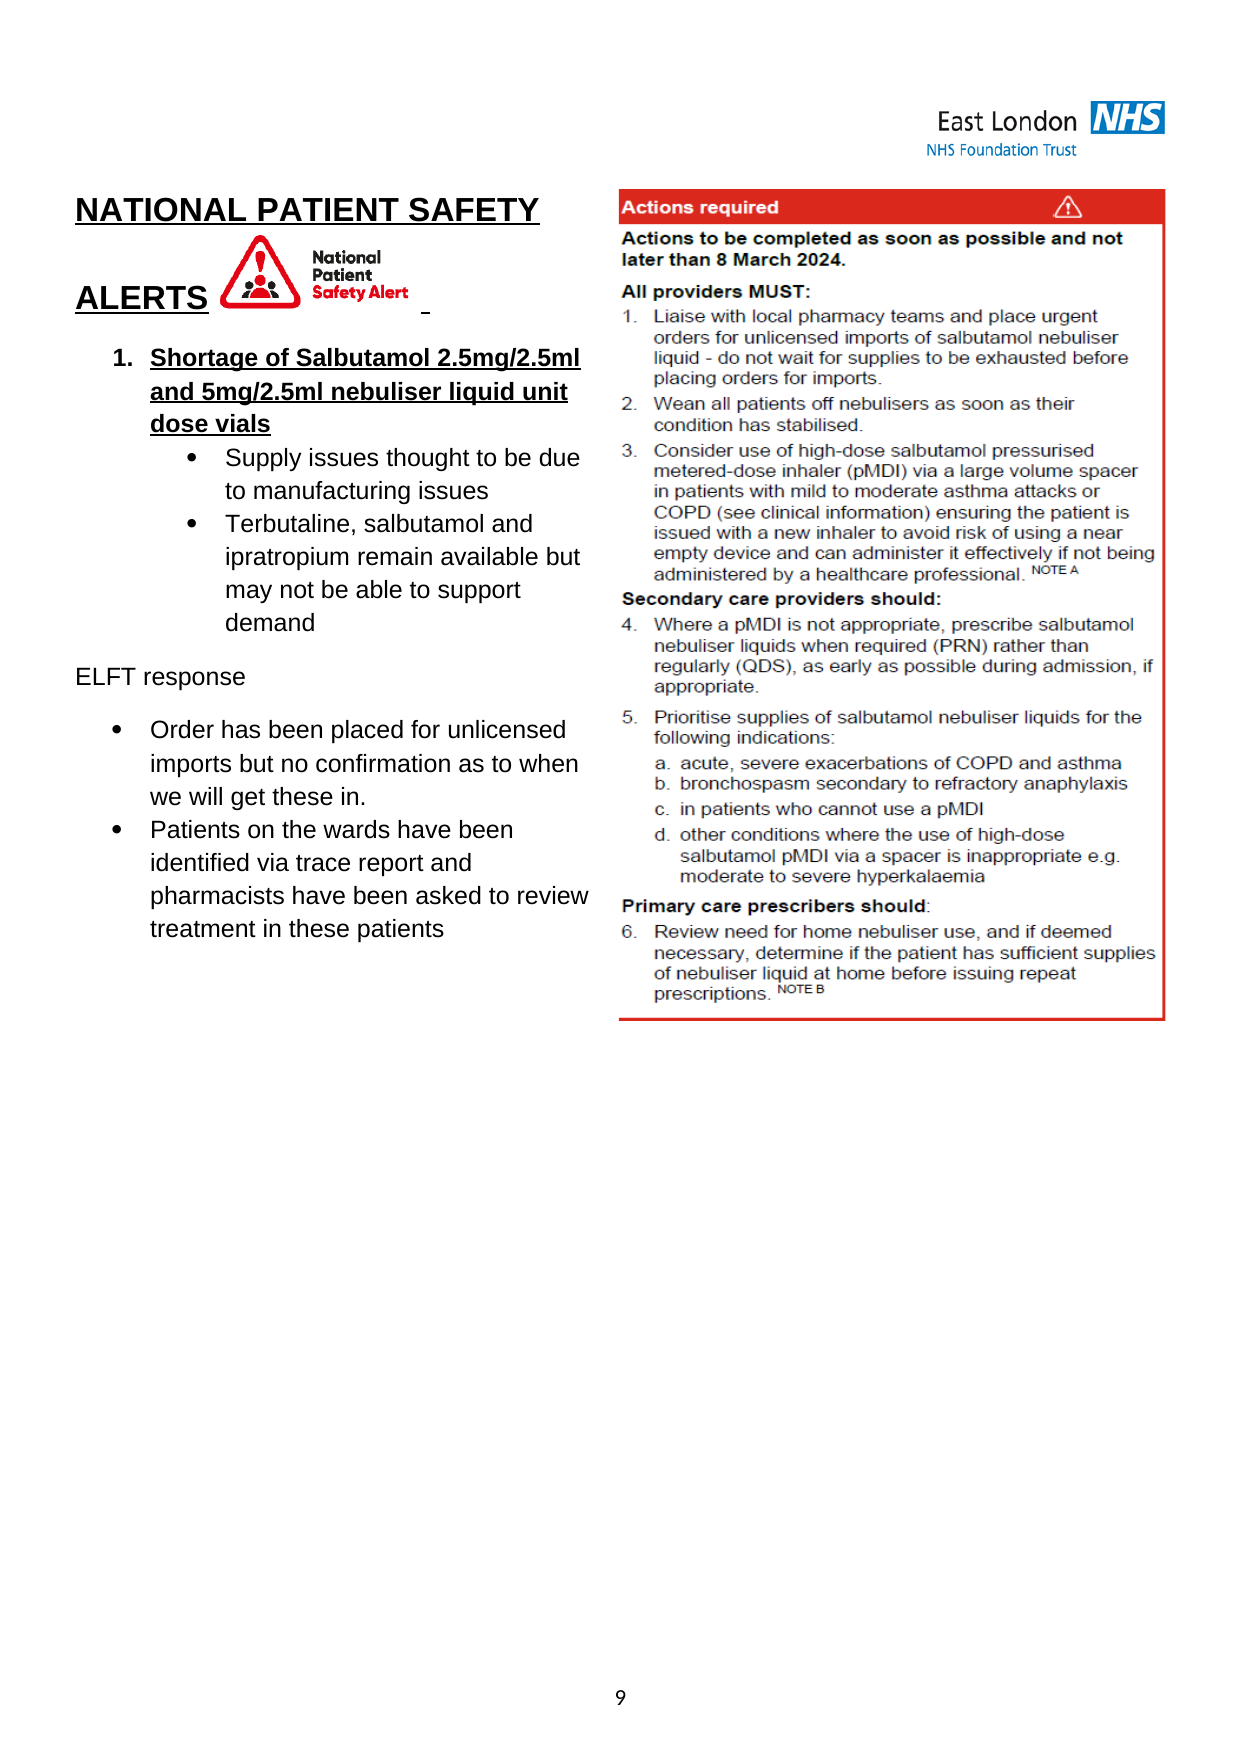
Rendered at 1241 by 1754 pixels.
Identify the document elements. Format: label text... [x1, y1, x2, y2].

list Order has been placed for unlicensed imports but no confirmation as to when we will get these in. [112, 716, 618, 810]
picture [927, 101, 1166, 157]
text NATIONAL PATIENT SAFETY ALERTS [75, 190, 618, 317]
text ELFT response [75, 662, 618, 690]
list Shortage of Salbutamol 2.5mg/2.5ml and 5mg/2.5ml nebuliser liquid unit dose vials [112, 343, 618, 438]
picture [208, 234, 421, 310]
list Terbutaline, salbutamol and ipratropium remain available but may not be able to support demand [187, 509, 618, 637]
list Patients on the wards have been identified via trace report and pharmacists have been asked to review treatment in these patients [112, 815, 618, 943]
picture [618, 189, 1166, 1021]
list Supply issues thought to be due to manufacturing issues [187, 442, 618, 504]
